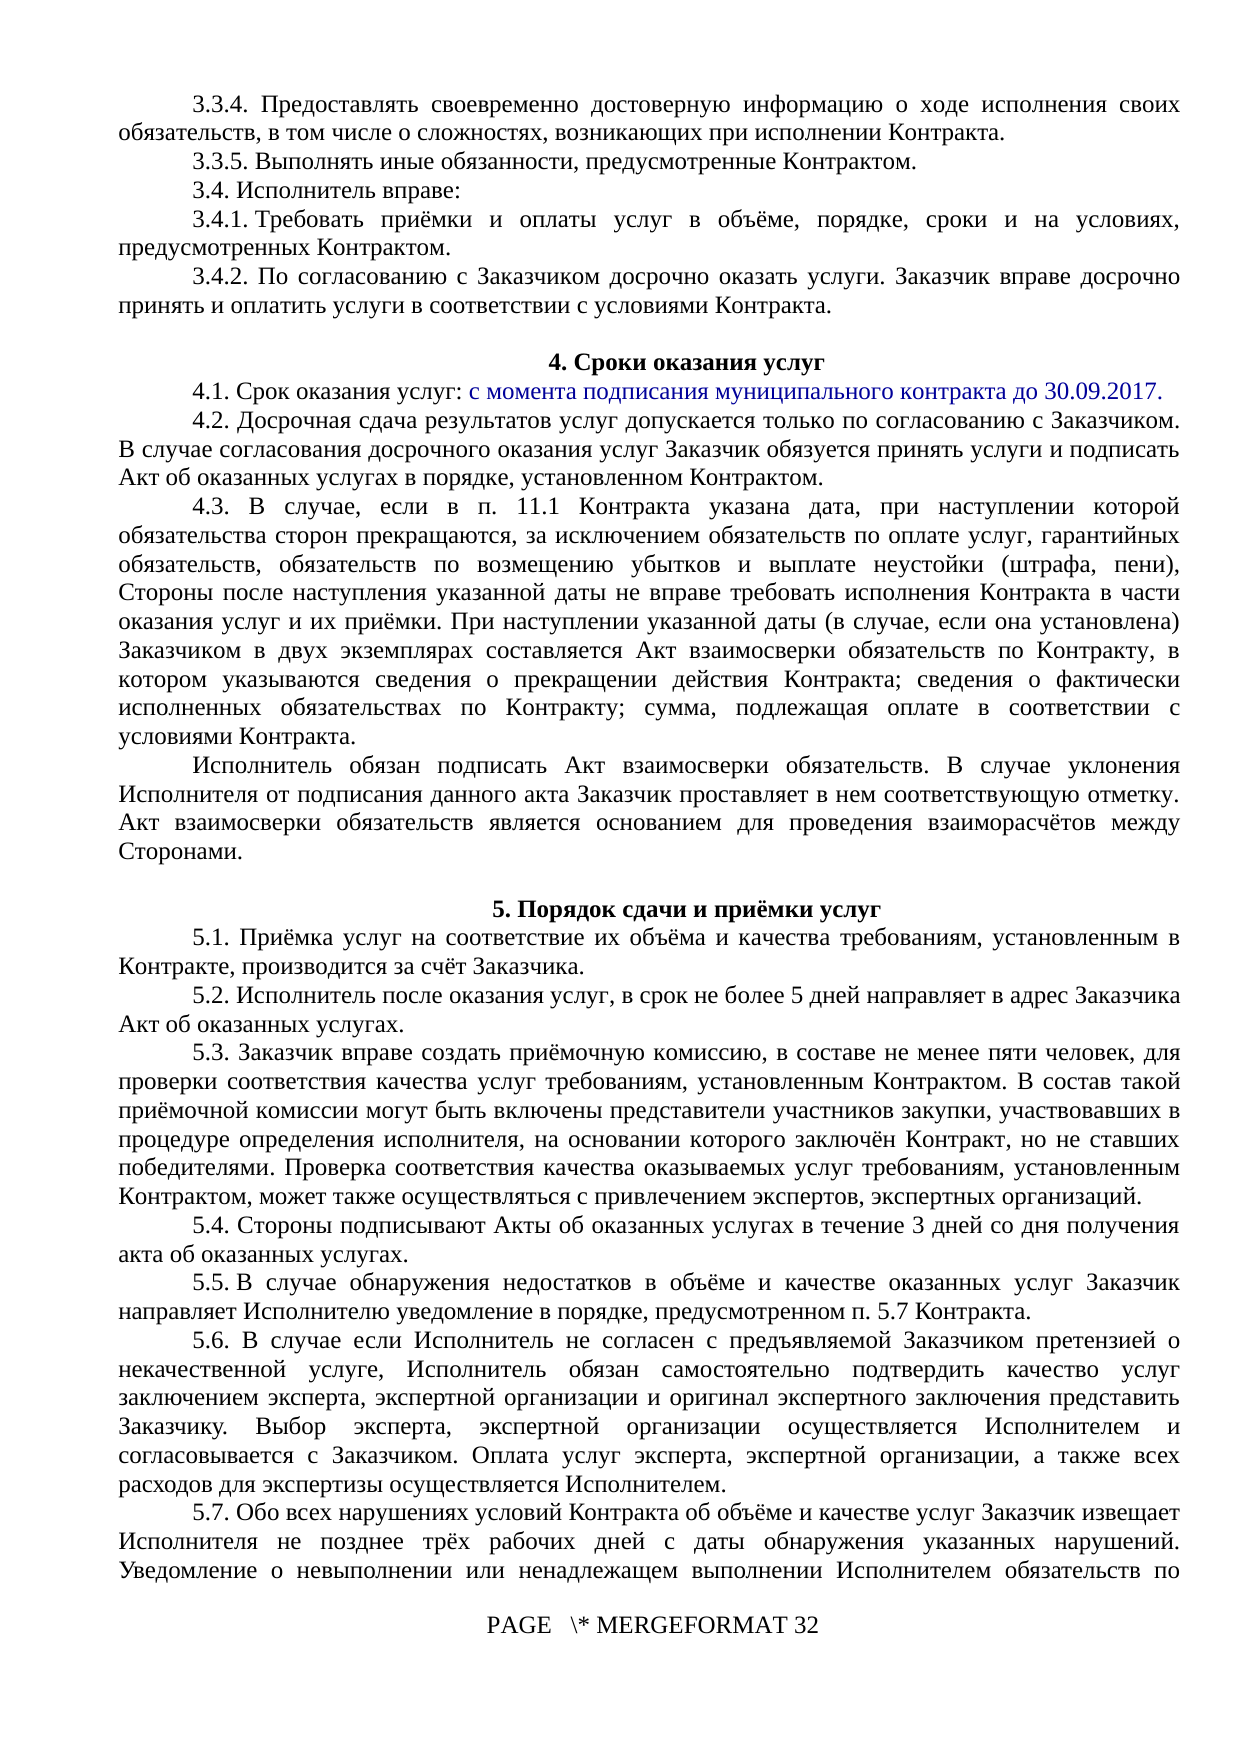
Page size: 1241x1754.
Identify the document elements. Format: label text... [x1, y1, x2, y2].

text 5. Порядок сдачи и приёмки услуг [118, 894, 1181, 922]
text 4. Сроки оказания услуг [118, 347, 1181, 376]
text 3.3.5. Выполнять иные обязанности, предусмотренные Контрактом. [118, 146, 1181, 175]
text 5.6. В случае если Исполнитель не согласен с предъявляемой Заказчиком претензией о некачественной услуге, Исполнитель обязан самостоятельно подтвердить качество услуг заключением эксперта, экспертной организации и оригинал экспертного заключения представить Заказчику. Выбор эксперта, экспертной организации осуществляется Исполнителем и согласовывается с Заказчиком. Оплата услуг эксперта, экспертной организации, а также всех расходов для экспертизы осуществляется Исполнителем. [118, 1325, 1181, 1497]
text Исполнитель обязан подписать Акт взаимосверки обязательств. В случае уклонения Исполнителя от подписания данного акта Заказчик проставляет в нем соответствующую отметку. Акт взаимосверки обязательств является основанием для проведения взаиморасчётов между Сторонами. [118, 750, 1181, 865]
text 3.4.2. По согласованию с Заказчиком досрочно оказать услуги. Заказчик вправе досрочно принять и оплатить услуги в соответствии с условиями Контракта. [118, 261, 1181, 319]
text 3.3.4. Предоставлять своевременно достоверную информацию о ходе исполнения своих обязательств, в том числе о сложностях, возникающих при исполнении Контракта. [118, 89, 1181, 146]
text 5.2. Исполнитель после оказания услуг, в срок не более 5 дней направляет в адрес Заказчика Акт об оказанных услугах. [118, 980, 1181, 1037]
text 4.3. В случае, если в п. 11.1 Контракта указана дата, при наступлении которой обязательства сторон прекращаются, за исключением обязательств по оплате услуг, гарантийных обязательств, обязательств по возмещению убытков и выплате неустойки (штрафа, пени), Стороны после наступления указанной даты не вправе требовать исполнения Контракта в части оказания услуг и их приёмки. При наступлении указанной даты (в случае, если она установлена) Заказчиком в двух экземплярах составляется Акт взаимосверки обязательств по Контракту, в котором указываются сведения о прекращении действия Контракта; сведения о фактически исполненных обязательствах по Контракту; сумма, подлежащая оплате в соответствии с условиями Контракта. [118, 491, 1181, 750]
text 5.5. В случае обнаружения недостатков в объёме и качестве оказанных услуг Заказчик направляет Исполнителю уведомление в порядке, предусмотренном п. 5.7 Контракта. [118, 1267, 1181, 1325]
text 4.2. Досрочная сдача результатов услуг допускается только по согласованию с Заказчиком. В случае согласования досрочного оказания услуг Заказчик обязуется принять услуги и подписать Акт об оказанных услугах в порядке, установленном Контрактом. [118, 405, 1181, 491]
text 5.3. Заказчик вправе создать приёмочную комиссию, в составе не менее пяти человек, для проверки соответствия качества услуг требованиям, установленным Контрактом. В состав такой приёмочной комиссии могут быть включены представители участников закупки, участвовавших в процедуре определения исполнителя, на основании которого заключён Контракт, но не ставших победителями. Проверка соответствия качества оказываемых услуг требованиям, установленным Контрактом, может также осуществляться с привлечением экспертов, экспертных организаций. [118, 1037, 1181, 1210]
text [118, 1497, 1181, 1584]
text 5.4. Стороны подписывают Акты об оказанных услугах в течение 3 дней со дня получения акта об оказанных услугах. [118, 1210, 1181, 1267]
text 4.1. Срок оказания услуг: с момента подписания муниципального контракта до 30.09.2017. [118, 376, 1181, 405]
text 3.4.1. Требовать приёмки и оплаты услуг в объёме, порядке, сроки и на условиях, предусмотренных Контрактом. [118, 204, 1181, 261]
text 3.4. Исполнитель вправе: [118, 175, 1181, 204]
text 5.1. Приёмка услуг на соответствие их объёма и качества требованиям, установленным в Контракте, производится за счёт Заказчика. [118, 922, 1181, 980]
